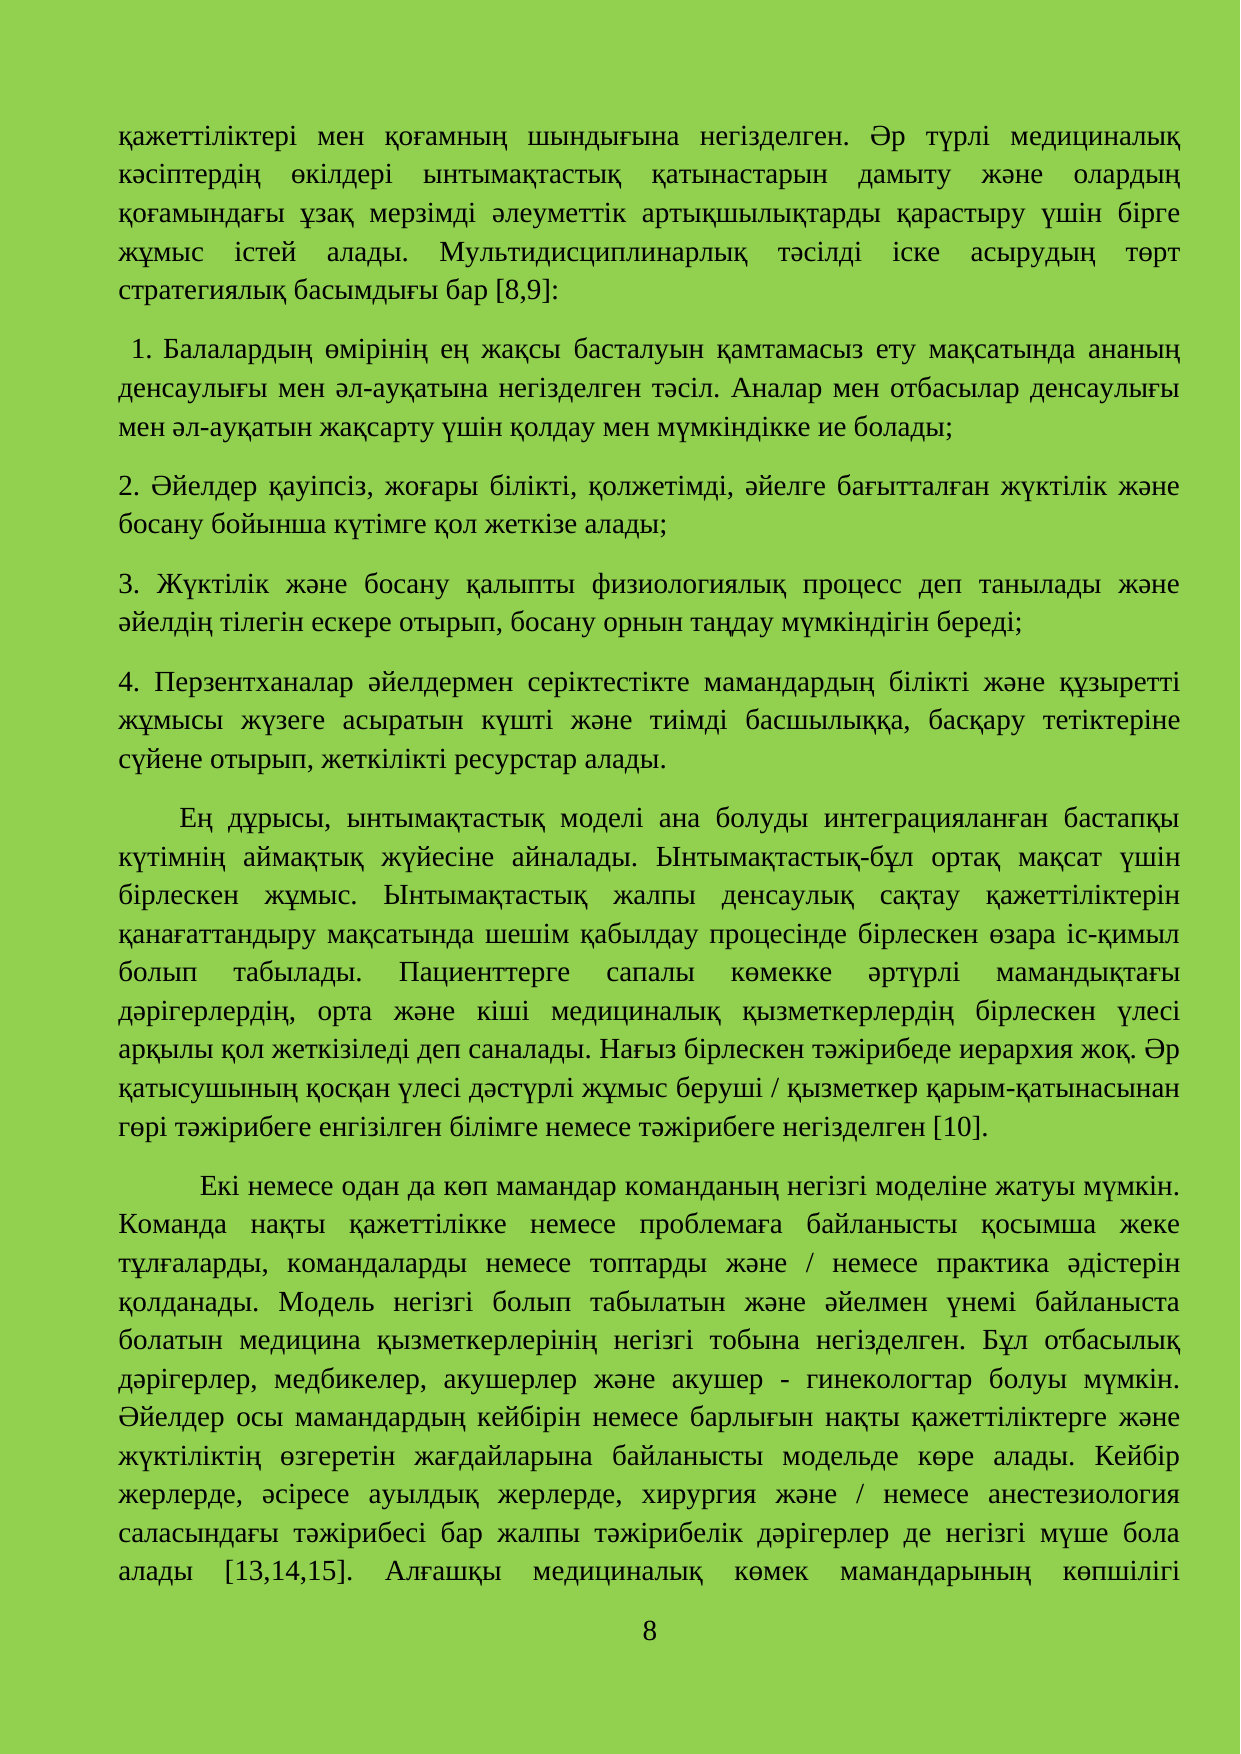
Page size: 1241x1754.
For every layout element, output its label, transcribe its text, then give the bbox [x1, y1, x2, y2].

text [118, 118, 1181, 306]
text Ең дұрысы, ынтымақтастық моделі ана болуды интеграцияланған бастапқы күтімнің аймақтық жүйесіне айналады. Ынтымақтастық-бұл ортақ мақсат үшін бірлескен жұмыс. Ынтымақтастық жалпы денсаулық сақтау қажеттіліктерін қанағаттандыру мақсатында шешім қабылдау процесінде бірлескен өзара іс-қимыл болып табылады. Пациенттерге сапалы көмекке әртүрлі мамандықтағы дәрігерлердің, орта және кіші медициналық қызметкерлердің бірлескен үлесі арқылы қол жеткізіледі деп саналады. Нағыз бірлескен тәжірибеде иерархия жоқ. Әр қатысушының қосқан үлесі дәстүрлі жұмыс беруші / қызметкер қарым-қатынасынан гөрі тәжірибеге енгізілген білімге немесе тәжірибеге негізделген [10]. [118, 800, 1181, 1142]
text 4. Перзентханалар әйелдермен серіктестікте мамандардың білікті және құзыретті жұмысы жүзеге асыратын күшті және тиімді басшылыққа, басқару тетіктеріне сүйене отырып, жеткілікті ресурстар алады. [118, 664, 1181, 774]
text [118, 1168, 1181, 1587]
text 3. Жүктілік және босану қалыпты физиологиялық процесс деп танылады және әйелдің тілегін ескере отырып, босану орнын таңдау мүмкіндігін береді; [118, 566, 1181, 638]
text 1. Балалардың өмірінің ең жақсы басталуын қамтамасыз ету мақсатында ананың денсаулығы мен әл-ауқатына негізделген тәсіл. Аналар мен отбасылар денсаулығы мен әл-ауқатын жақсарту үшін қолдау мен мүмкіндікке ие болады; [118, 332, 1181, 442]
text 2. Әйелдер қауіпсіз, жоғары білікті, қолжетімді, әйелге бағытталған жүктілік және босану бойынша күтімге қол жеткізе алады; [118, 468, 1181, 540]
